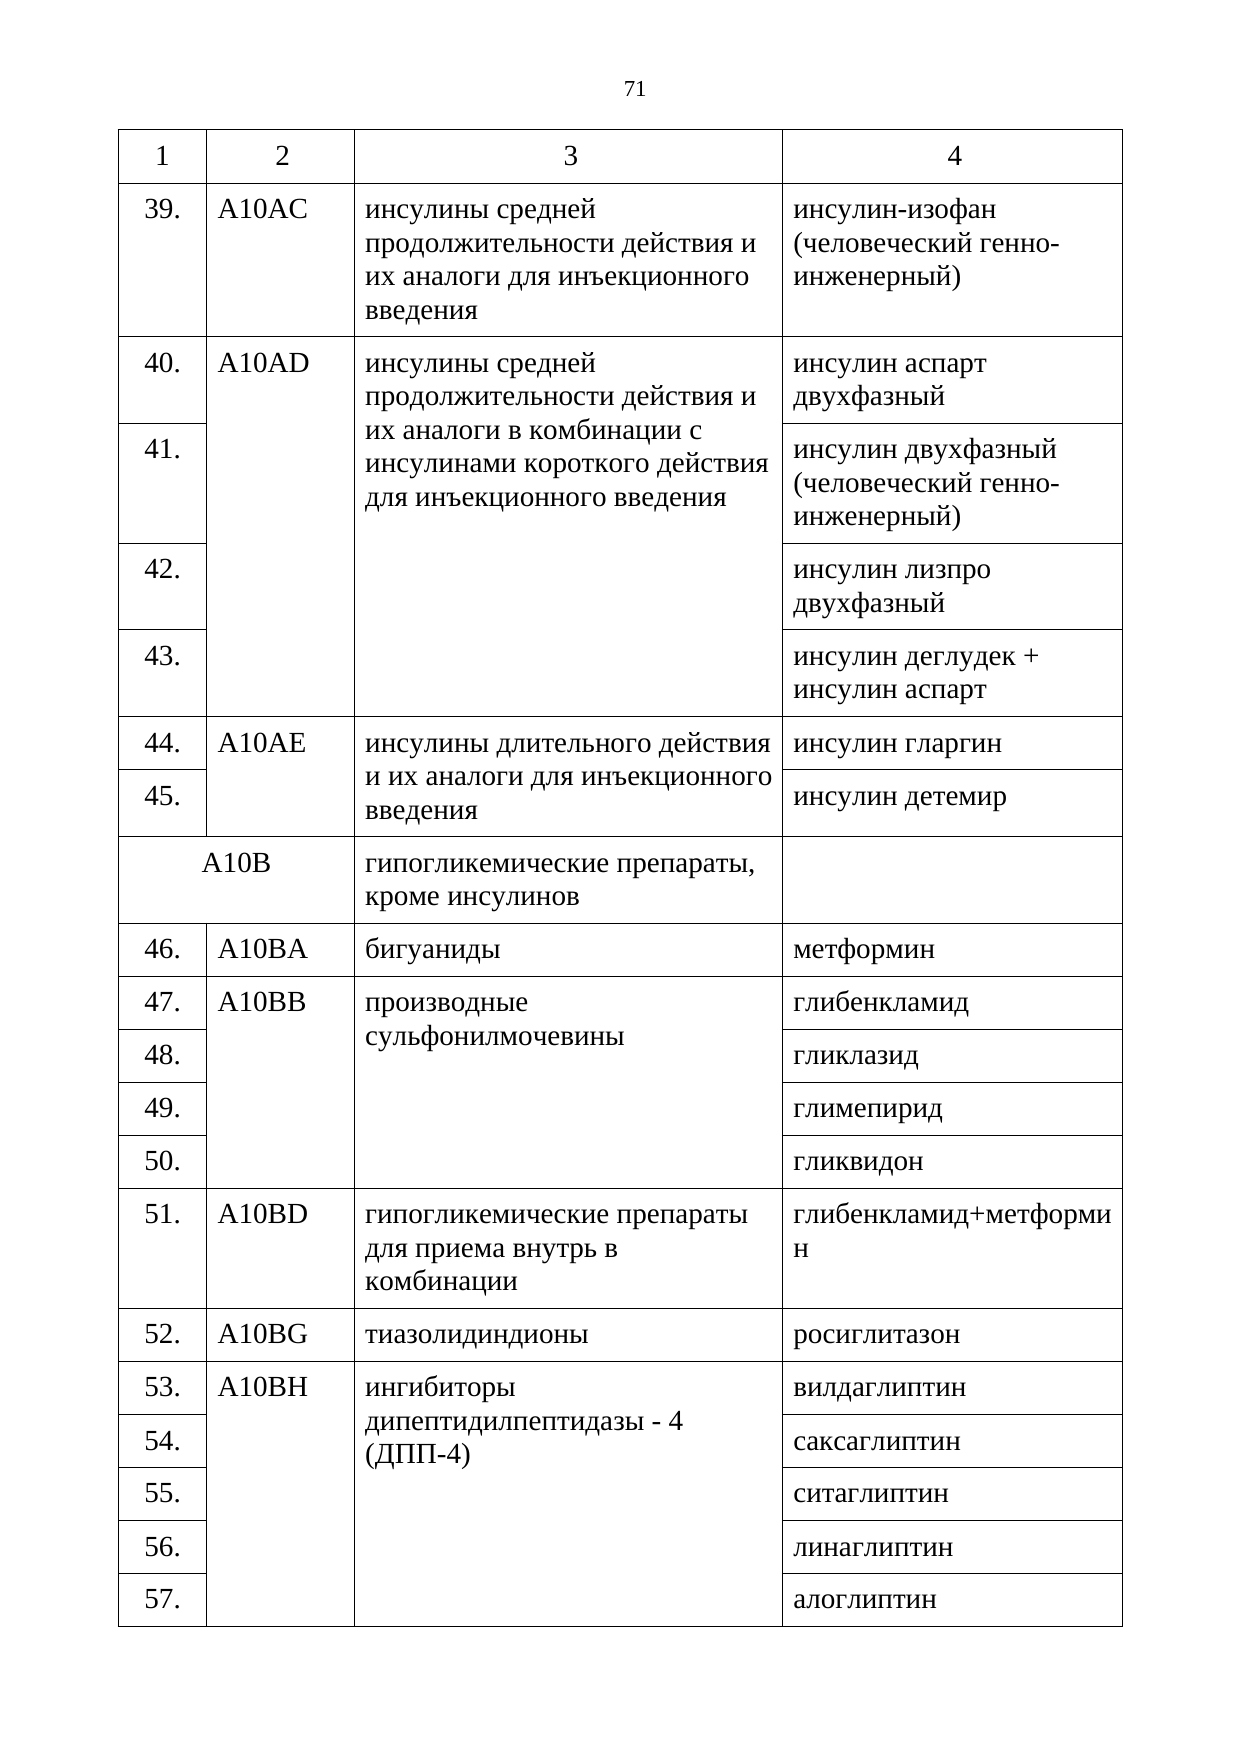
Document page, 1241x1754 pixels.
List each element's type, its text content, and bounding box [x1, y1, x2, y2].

table_cell инсулин деглудек + инсулин аспарт [783, 630, 1122, 716]
table_cell бигуаниды [355, 924, 782, 976]
table_cell тиазолидиндионы [355, 1309, 782, 1361]
table_cell инсулин лизпро двухфазный [783, 544, 1122, 629]
table_cell гипогликемические препараты для приема внутрь в комбинации [355, 1189, 782, 1308]
table_cell 40. [119, 337, 206, 423]
table_cell [783, 837, 1122, 922]
table_cell 44. [119, 717, 206, 769]
table_cell глибенкламид+метформин [783, 1189, 1122, 1308]
table_cell 53. [119, 1362, 206, 1414]
table_cell 45. [119, 770, 206, 836]
table_cell 56. [119, 1521, 206, 1573]
table_cell 52. [119, 1309, 206, 1361]
table_cell 55. [119, 1468, 206, 1520]
table_cell ситаглиптин [783, 1468, 1122, 1520]
table_cell 51. [119, 1189, 206, 1308]
table_cell A10B [119, 837, 354, 922]
table_cell инсулины средней продолжительности действия и их аналоги в комбинации с инсулинами короткого действия для инъекционного введения [355, 337, 782, 716]
table_cell 42. [119, 544, 206, 629]
table_cell глимепирид [783, 1083, 1122, 1134]
table_cell A10BA [207, 924, 354, 976]
table_cell метформин [783, 924, 1122, 976]
table_cell A10BG [207, 1309, 354, 1361]
table_cell 46. [119, 924, 206, 976]
table_cell росиглитазон [783, 1309, 1122, 1361]
table_header 1 [119, 130, 206, 182]
table_cell алоглиптин [783, 1574, 1122, 1626]
table_cell саксаглиптин [783, 1415, 1122, 1467]
table_cell глибенкламид [783, 977, 1122, 1028]
table_cell 54. [119, 1415, 206, 1467]
table_cell 48. [119, 1030, 206, 1082]
table_cell инсулин гларгин [783, 717, 1122, 769]
table_cell производные сульфонилмочевины [355, 977, 782, 1188]
table_header 3 [355, 130, 782, 182]
table_header 2 [207, 130, 354, 182]
table_cell гликвидон [783, 1136, 1122, 1188]
table_cell гликлазид [783, 1030, 1122, 1082]
table_cell 39. [119, 184, 206, 336]
table_cell линаглиптин [783, 1521, 1122, 1573]
table_cell A10AE [207, 717, 354, 836]
table_cell 49. [119, 1083, 206, 1134]
table_cell A10BH [207, 1362, 354, 1626]
table_cell гипогликемические препараты, кроме инсулинов [355, 837, 782, 922]
table_cell инсулин аспарт двухфазный [783, 337, 1122, 423]
table_cell A10BB [207, 977, 354, 1188]
table_cell A10BD [207, 1189, 354, 1308]
table_cell инсулины средней продолжительности действия и их аналоги для инъекционного введения [355, 184, 782, 336]
table_cell A10AC [207, 184, 354, 336]
table_cell инсулин детемир [783, 770, 1122, 836]
table_header 4 [783, 130, 1122, 182]
table_cell 47. [119, 977, 206, 1028]
table_cell ингибиторы дипептидилпептидазы - 4 (ДПП-4) [355, 1362, 782, 1626]
table_cell A10AD [207, 337, 354, 716]
table_cell инсулин-изофан (человеческий генно-инженерный) [783, 184, 1122, 336]
table_cell 50. [119, 1136, 206, 1188]
table_cell 57. [119, 1574, 206, 1626]
table_cell вилдаглиптин [783, 1362, 1122, 1414]
table_cell инсулин двухфазный (человеческий генно-инженерный) [783, 424, 1122, 543]
table_cell 41. [119, 424, 206, 543]
table_cell инсулины длительного действия и их аналоги для инъекционного введения [355, 717, 782, 836]
table_cell 43. [119, 630, 206, 716]
